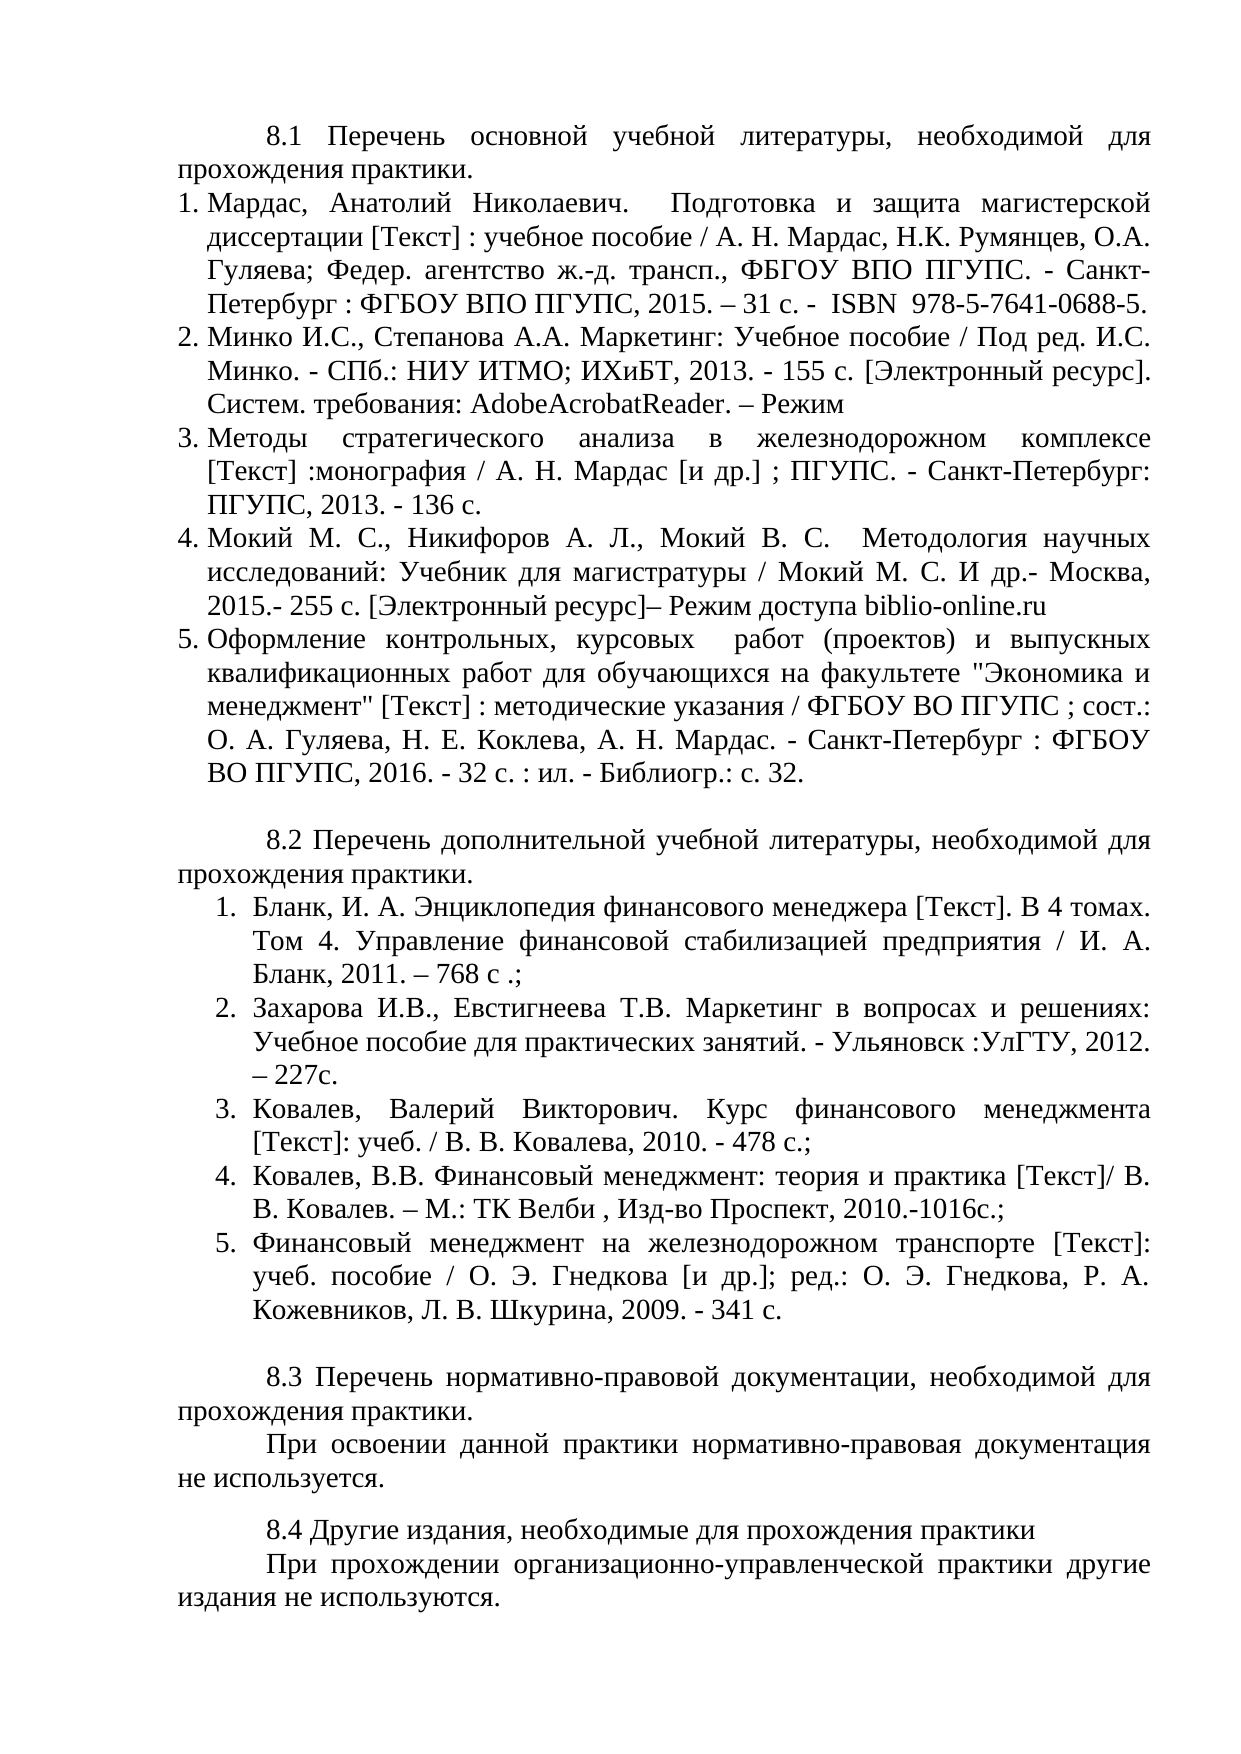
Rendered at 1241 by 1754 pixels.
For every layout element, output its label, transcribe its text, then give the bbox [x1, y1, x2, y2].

list Мокий М. С., Никифоров А. Л., Мокий В. С. Методология научных исследований: Учебник для магистратуры / Мокий М. С. И др.- Москва, 2015.- 255 с. [Электронный ресурс]– Режим доступа biblio-online.ru [177, 521, 1152, 621]
text 8.3 Перечень нормативно-правовой документации, необходимой для прохождения практики. [177, 1359, 1152, 1426]
list Оформление контрольных, курсовых работ (проектов) и выпускных квалификационных работ для обучающихся на факультете "Экономика и менеджмент" [Текст] : методические указания / ФГБОУ ВО ПГУПС ; сост.: О. А. Гуляева, Н. Е. Коклева, А. Н. Мардас. - Санкт-Петербург : ФГБОУ ВО ПГУПС, 2016. - 32 с. : ил. - Библиогр.: с. 32. [177, 621, 1152, 789]
list Ковалев, В.В. Финансовый менеджмент: теория и практика [Текст]/ В. В. Ковалев. – М.: ТК Велби , Изд-во Проспект, 2010.-1016с.; [215, 1158, 1152, 1225]
list Бланк, И. А. Энциклопедия финансового менеджера [Текст]. В 4 томах. Том 4. Управление финансовой стабилизацией предприятия / И. А. Бланк, 2011. – 768 с .; [215, 889, 1152, 990]
text 8.4 Другие издания, необходимые для прохождения практики [177, 1512, 1152, 1546]
list Ковалев, Валерий Викторович. Курс финансового менеджмента [Текст]: учеб. / В. В. Ковалева, 2010. - 478 с.; [215, 1091, 1152, 1158]
text 8.1 Перечень основной учебной литературы, необходимой для прохождения практики. [177, 118, 1152, 185]
text 8.2 Перечень дополнительной учебной литературы, необходимой для прохождения практики. [177, 822, 1152, 889]
list Методы стратегического анализа в железнодорожном комплексе [Текст] :монография / А. Н. Мардас [и др.] ; ПГУПС. - Санкт-Петербург: ПГУПС, 2013. - 136 с. [177, 420, 1152, 521]
list Захарова И.В., Евстигнеева Т.В. Маркетинг в вопросах и решениях: Учебное пособие для практических занятий. - Ульяновск :УлГТУ, 2012. – 227с. [215, 990, 1152, 1091]
list Финансовый менеджмент на железнодорожном транспорте [Текст]: учеб. пособие / О. Э. Гнедкова [и др.]; ред.: О. Э. Гнедкова, Р. А. Кожевников, Л. В. Шкурина, 2009. - 341 с. [215, 1225, 1152, 1326]
list Мардас, Анатолий Николаевич. Подготовка и защита магистерской диссертации [Текст] : учебное пособие / А. Н. Мардас, Н.К. Румянцев, О.А. Гуляева; Федер. агентство ж.-д. трансп., ФБГОУ ВПО ПГУПС. - Санкт-Петербург : ФГБОУ ВПО ПГУПС, 2015. – 31 с. - ISBN 978-5-7641-0688-5. [177, 185, 1152, 319]
text При прохождении организационно-управленческой практики другие издания не используются. [177, 1546, 1152, 1613]
list Минко И.С., Степанова А.А. Маркетинг: Учебное пособие / Под ред. И.С. Минко. - СПб.: НИУ ИТМО; ИХиБТ, 2013. - 155 с. [Электронный ресурс]. Систем. требования: AdobeAcrobatReader. – Режим [177, 319, 1152, 420]
text При освоении данной практики нормативно-правовая документация не используется. [177, 1426, 1152, 1493]
